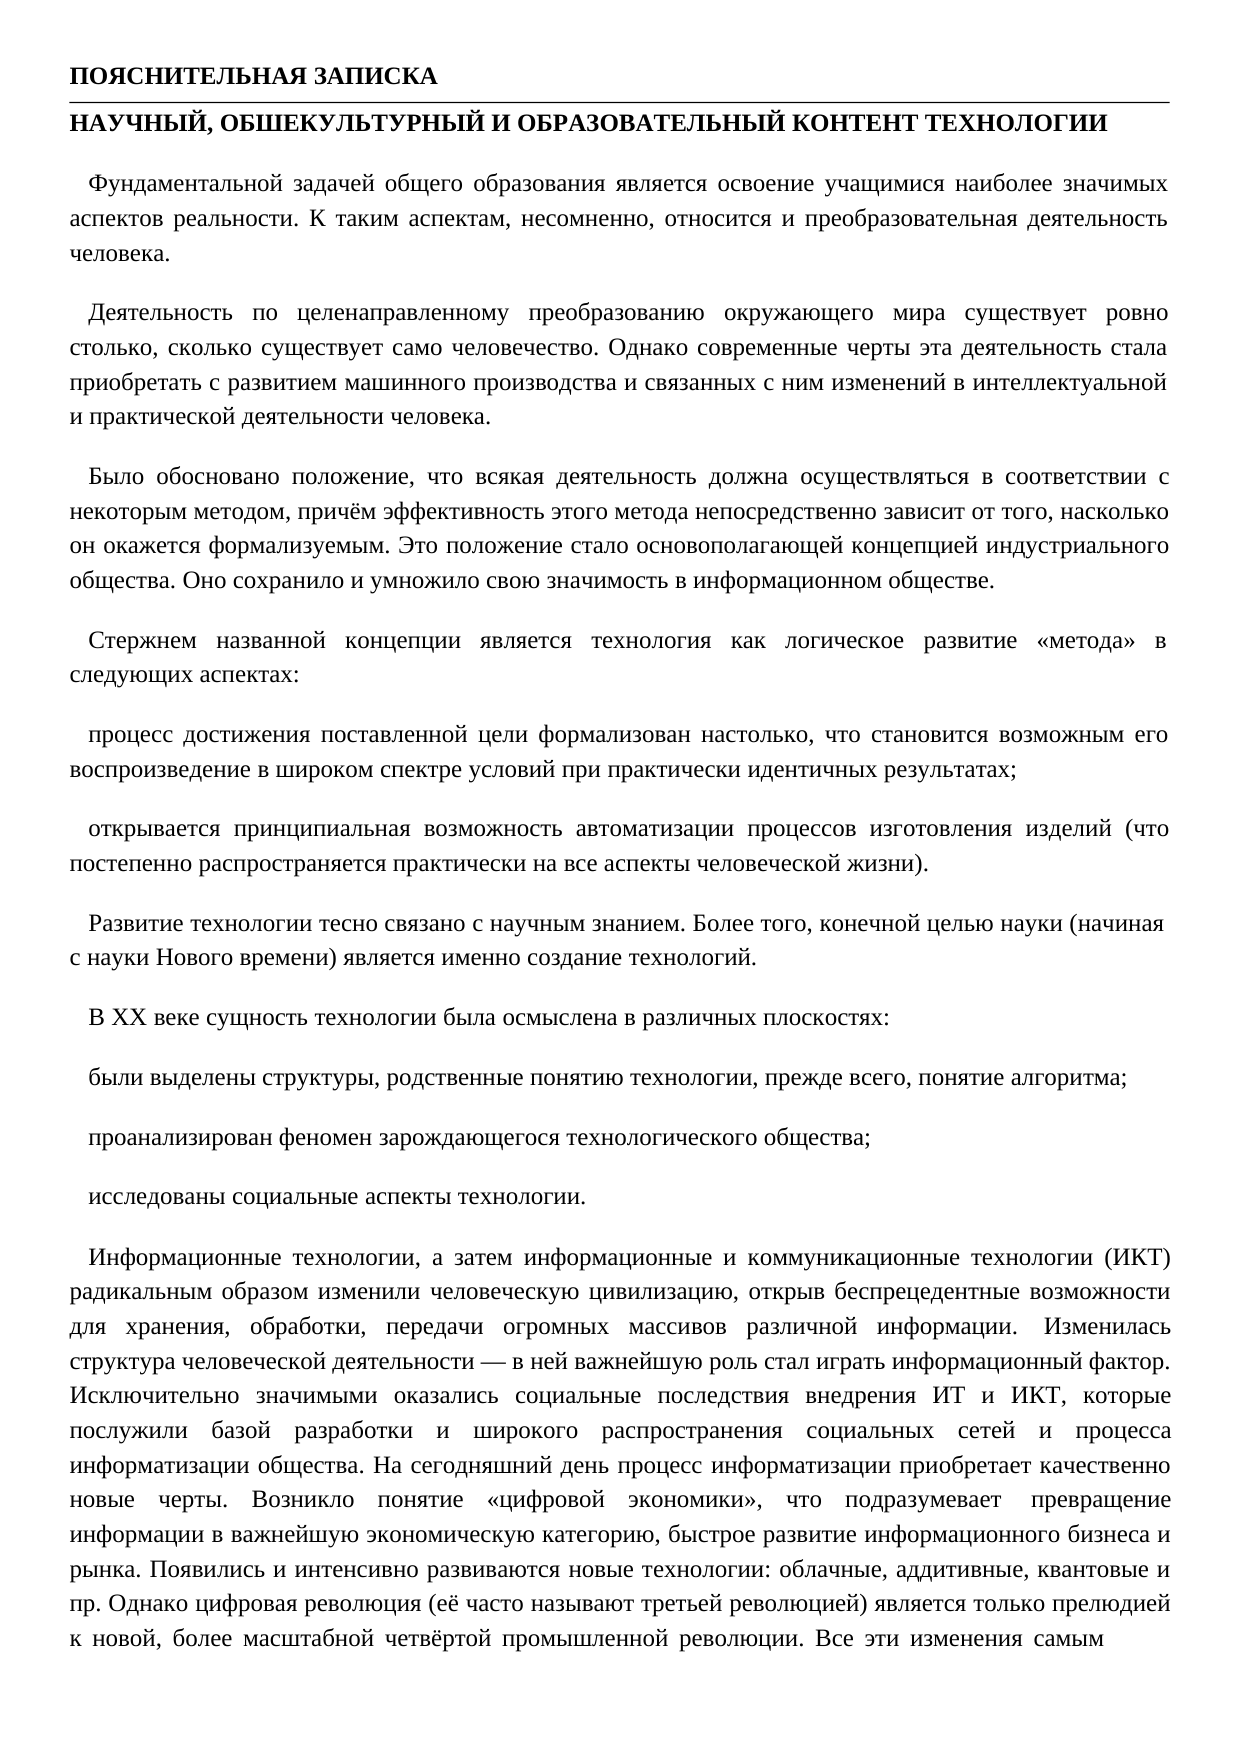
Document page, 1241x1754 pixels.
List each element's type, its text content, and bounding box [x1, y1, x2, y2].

text Стержнем названной концепции является технология как логическое развитие «метода» в следующих аспектах: [69, 625, 1167, 688]
text В ХХ веке сущность технологии была осмыслена в различных плоскостях: [88, 1002, 1184, 1031]
text процесс достижения поставленной цели формализован настолько, что становится возможным его воспроизведение в широком спектре условий при практически идентичных результатах; [69, 719, 1169, 782]
text открывается принципиальная возможность автоматизации процессов изготовления изделий (что постепенно распространяется практически на все аспекты человеческой жизни). [69, 813, 1169, 877]
subtitle ПОЯСНИТЕЛЬНАЯ ЗАПИСКА [69, 61, 1184, 90]
text Фундаментальной задачей общего образования является освоение учащимися наиболее значимых аспектов реальности. К таким аспектам, несомненно, относится и преобразовательная деятельность человека. [69, 168, 1169, 267]
text Информационные технологии, а затем информационные и коммуникационные технологии (ИКТ) радикальным образом изменили человеческую цивилизацию, открыв беспрецедентные возможности для хранения, обработки, передачи огромных массивов различной информации. Изменилась структура человеческой деятельности — в ней важнейшую роль стал играть информационный фактор. Исключительно значимыми оказались социальные последствия внедрения ИТ и ИКТ, которые послужили базой разработки и широкого распространения социальных сетей и процесса информатизации общества. На сегодняшний день процесс информатизации приобретает качественно новые черты. Возникло понятие «цифровой экономики», что подразумевает превращение информации в важнейшую экономическую категорию, быстрое развитие информационного бизнеса и рынка. Появились и интенсивно развиваются новые технологии: облачные, аддитивные, квантовые и пр. Однако цифровая революция (её часто называют третьей революцией) является только прелюдией к новой, более масштабной четвёртой промышленной революции. Все эти изменения самым [69, 1242, 1172, 1652]
text НАУЧНЫЙ, ОБШЕКУЛЬТУРНЫЙ И ОБРАЗОВАТЕЛЬНЫЙ КОНТЕНТ ТЕХНОЛОГИИ [69, 108, 1184, 137]
text были выделены структуры, родственные понятию технологии, прежде всего, понятие алгоритма; проанализирован феномен зарождающегося технологического общества; [88, 1062, 1131, 1151]
text исследованы социальные аспекты технологии. [88, 1182, 1184, 1210]
text Деятельность по целенаправленному преобразованию окружающего мира существует ровно столько, сколько существует само человечество. Однако современные черты эта деятельность стала приобретать с развитием машинного производства и связанных с ним изменений в интеллектуальной и практической деятельности человека. [69, 297, 1169, 430]
text Развитие технологии тесно связано с научным знанием. Более того, конечной целью науки (начиная с науки Нового времени) является именно создание технологий. [69, 908, 1166, 971]
text Было обосновано положение, что всякая деятельность должна осуществляться в соответствии с некоторым методом, причём эффективность этого метода непосредственно зависит от того, насколько он окажется формализуемым. Это положение стало основополагающей концепцией индустриального общества. Оно сохранило и умножило свою значимость в информационном обществе. [69, 461, 1170, 594]
